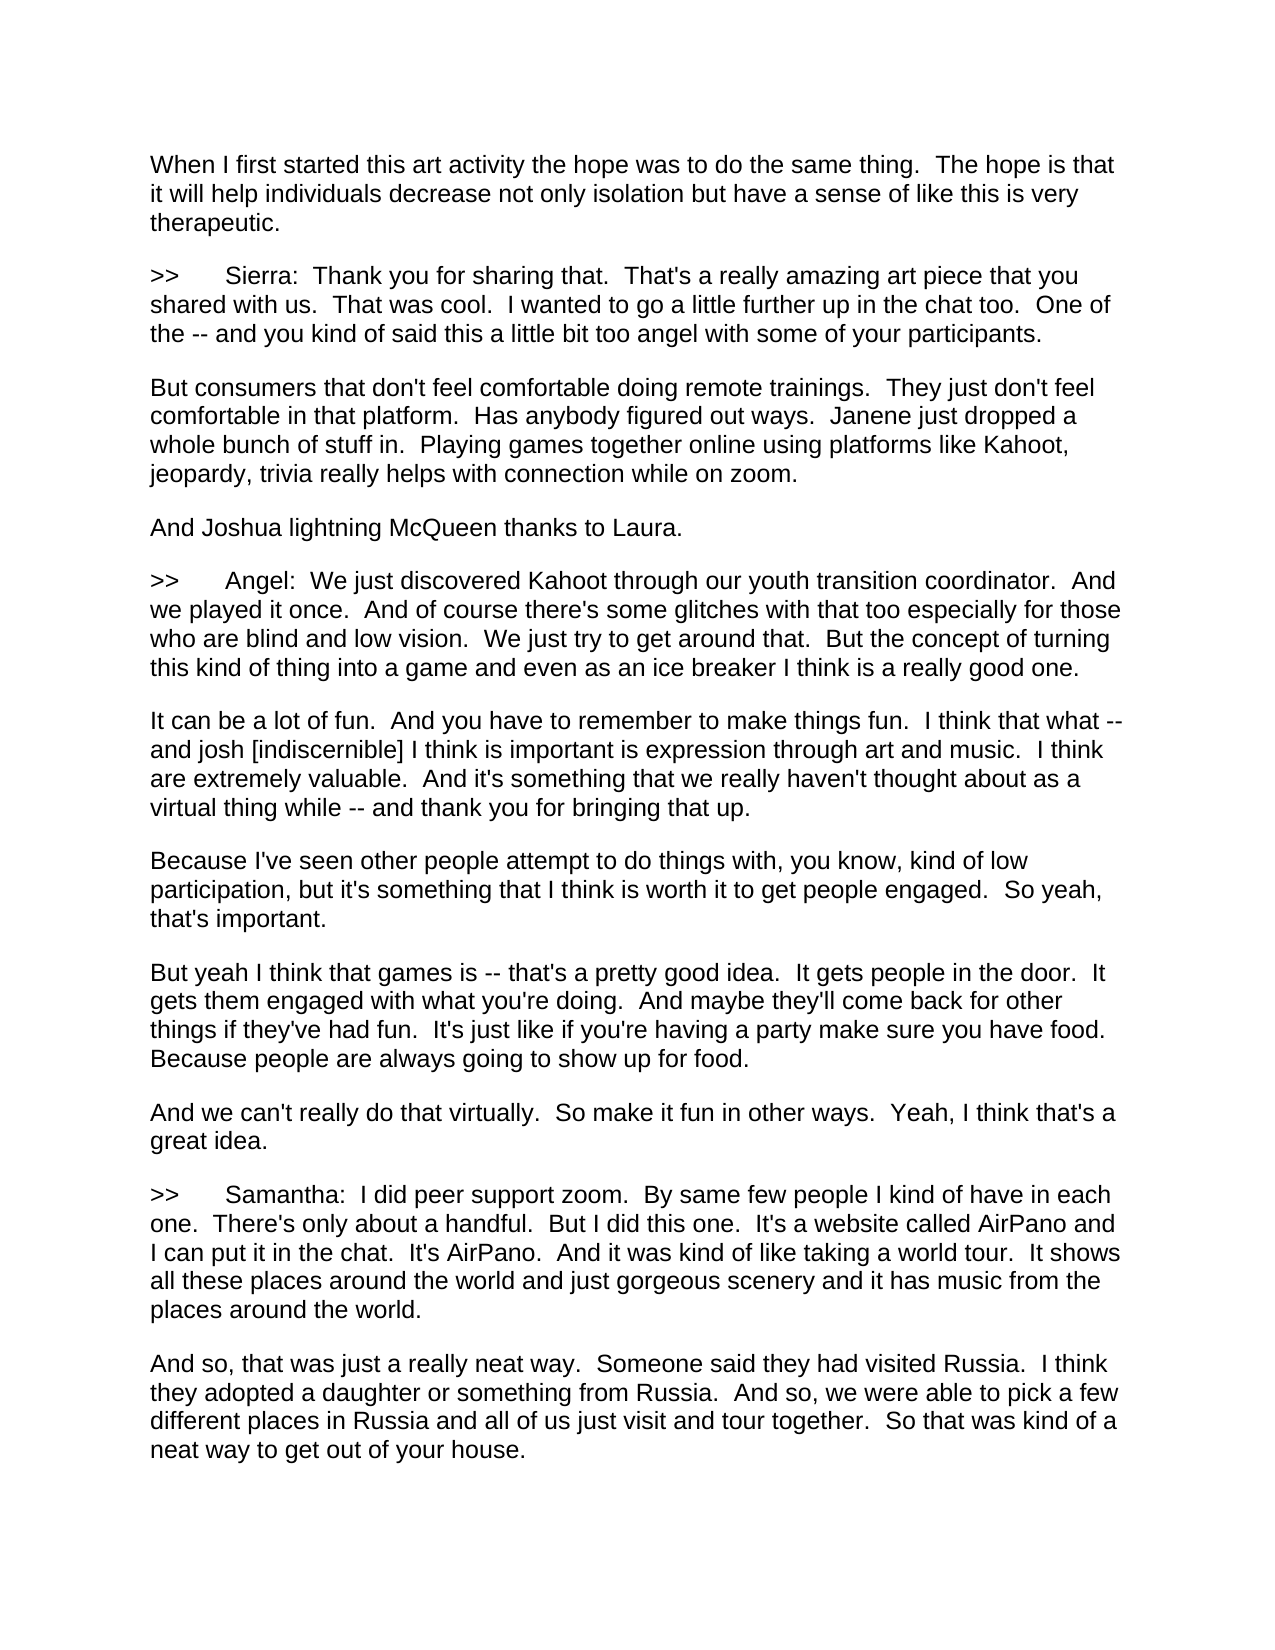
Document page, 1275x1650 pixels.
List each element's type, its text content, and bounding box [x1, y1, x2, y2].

text But consumers that don't feel comfortable doing remote trainings. They just don't feel comfortable in that platform. Has anybody figured out ways. Janene just dropped a whole bunch of stuff in. Playing games together online using platforms like Kahoot, jeopardy, trivia really helps with connection while on zoom. [150, 372, 1125, 487]
text >> Sierra: Thank you for sharing that. That's a really amazing art piece that you shared with us. That was cool. I wanted to go a little further up in the chat too. One of the -- and you kind of said this a little bit too angel with some of your participants. [150, 261, 1125, 347]
text And Joshua lightning McQueen thanks to Laura. [150, 512, 1125, 541]
text When I first started this art activity the hope was to do the same thing. The hope is that it will help individuals decrease not only isolation but have a sense of like this is very therapeutic. [150, 150, 1125, 236]
text And we can't really do that virtually. So make it fun in other ways. Yeah, I think that's a great idea. [150, 1097, 1125, 1155]
text It can be a lot of fun. And you have to remember to make things fun. I think that what -- and josh [indiscernible] I think is important is expression through art and music. I think are extremely valuable. And it's something that we really haven't thought about as a virtual thing while -- and thank you for bringing that up. [150, 706, 1125, 821]
text Because I've seen other people attempt to do things with, you know, kind of low participation, but it's something that I think is worth it to get people engaged. So yeah, that's important. [150, 846, 1125, 932]
text And so, that was just a really neat way. Someone said they had visited Russia. I think they adopted a daughter or something from Russia. And so, we were able to pick a few different places in Russia and all of us just visit and tour together. So that was kind of a neat way to get out of your house. [150, 1349, 1125, 1464]
text But yeah I think that games is -- that's a pretty good idea. It gets people in the door. It gets them engaged with what you're doing. And maybe they'll come back for other things if they've had fun. It's just like if you're having a party make sure you have food. Because people are always going to show up for food. [150, 957, 1125, 1072]
text >> Angel: We just discovered Kahoot through our youth transition coordinator. And we played it once. And of course there's some glitches with that too especially for those who are blind and low vision. We just try to get around that. But the concept of turning this kind of thing into a game and even as an ice breaker I think is a really good one. [150, 566, 1125, 681]
text >> Samantha: I did peer support zoom. By same few people I kind of have in each one. There's only about a handful. But I did this one. It's a website called AirPano and I can put it in the chat. It's AirPano. And it was kind of like taking a world tour. It shows all these places around the world and just gorgeous scenery and it has music from the places around the world. [150, 1180, 1125, 1324]
